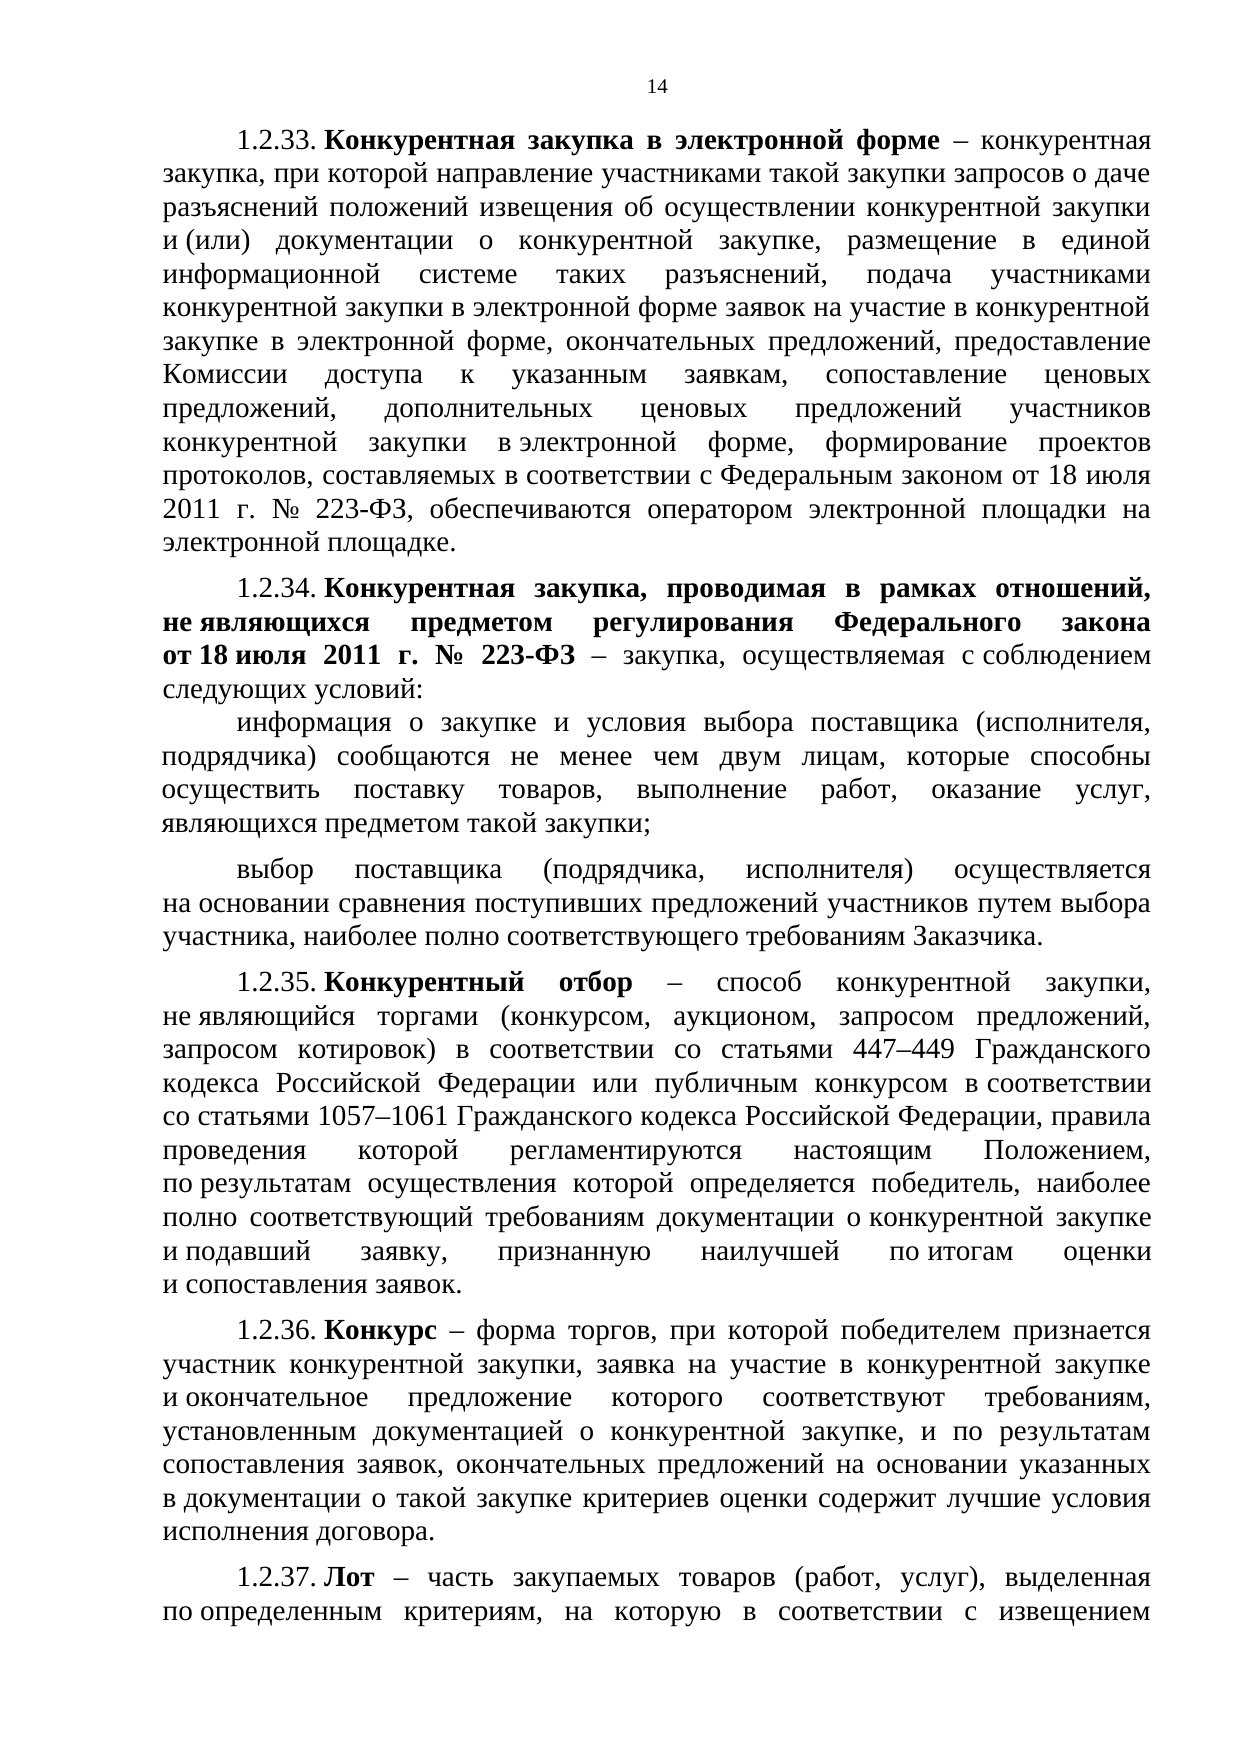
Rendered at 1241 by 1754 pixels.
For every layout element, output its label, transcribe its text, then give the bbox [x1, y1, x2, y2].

list информация о закупке и условия выбора поставщика (исполнителя, подрядчика) сообщаются не менее чем двум лицам, которые способны осуществить поставку товаров, выполнение работ, оказание услуг, являющихся предметом такой закупки; [161, 704, 1152, 839]
list Конкурентный отбор – способ конкурентной закупки, не являющийся торгами (конкурсом, аукционом, запросом предложений, запросом котировок) в соответствии со статьями 447–449 Гражданского кодекса Российской Федерации или публичным конкурсом в соответствии со статьями 1057–1061 Гражданского кодекса Российской Федерации, правила проведения которой регламентируются настоящим Положением, по результатам осуществления которой определяется победитель, наиболее полно соответствующий требованиям документации о конкурентной закупке и подавший заявку, признанную наилучшей по итогам оценки и сопоставления заявок. [162, 964, 1152, 1300]
list выбор поставщика (подрядчика, исполнителя) осуществляется на основании сравнения поступивших предложений участников путем выбора участника, наиболее полно соответствующего требованиям Заказчика. [162, 851, 1152, 952]
list Конкурентная закупка в электронной форме – конкурентная закупка, при которой направление участниками такой закупки запросов о даче разъяснений положений извещения об осуществлении конкурентной закупки и (или) документации о конкурентной закупке, размещение в единой информационной системе таких разъяснений, подача участниками конкурентной закупки в электронной форме заявок на участие в конкурентной закупке в электронной форме, окончательных предложений, предоставление Комиссии доступа к указанным заявкам, сопоставление ценовых предложений, дополнительных ценовых предложений участников конкурентной закупки в электронной форме, формирование проектов протоколов, составляемых в соответствии с Федеральным законом от 18 июля 2011 г. № 223-ФЗ, обеспечиваются оператором электронной площадки на электронной площадке. [162, 122, 1152, 558]
list Конкурс – форма торгов, при которой победителем признается участник конкурентной закупки, заявка на участие в конкурентной закупке и окончательное предложение которого соответствуют требованиям, установленным документацией о конкурентной закупке, и по результатам сопоставления заявок, окончательных предложений на основании указанных в документации о такой закупке критериев оценки содержит лучшие условия исполнения договора. [162, 1312, 1152, 1547]
list Конкурентная закупка, проводимая в рамках отношений, не являющихся предметом регулирования Федерального закона от 18 июля 2011 г. № 223-ФЗ – закупка, осуществляемая с соблюдением следующих условий: [162, 570, 1152, 704]
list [162, 1559, 1152, 1627]
